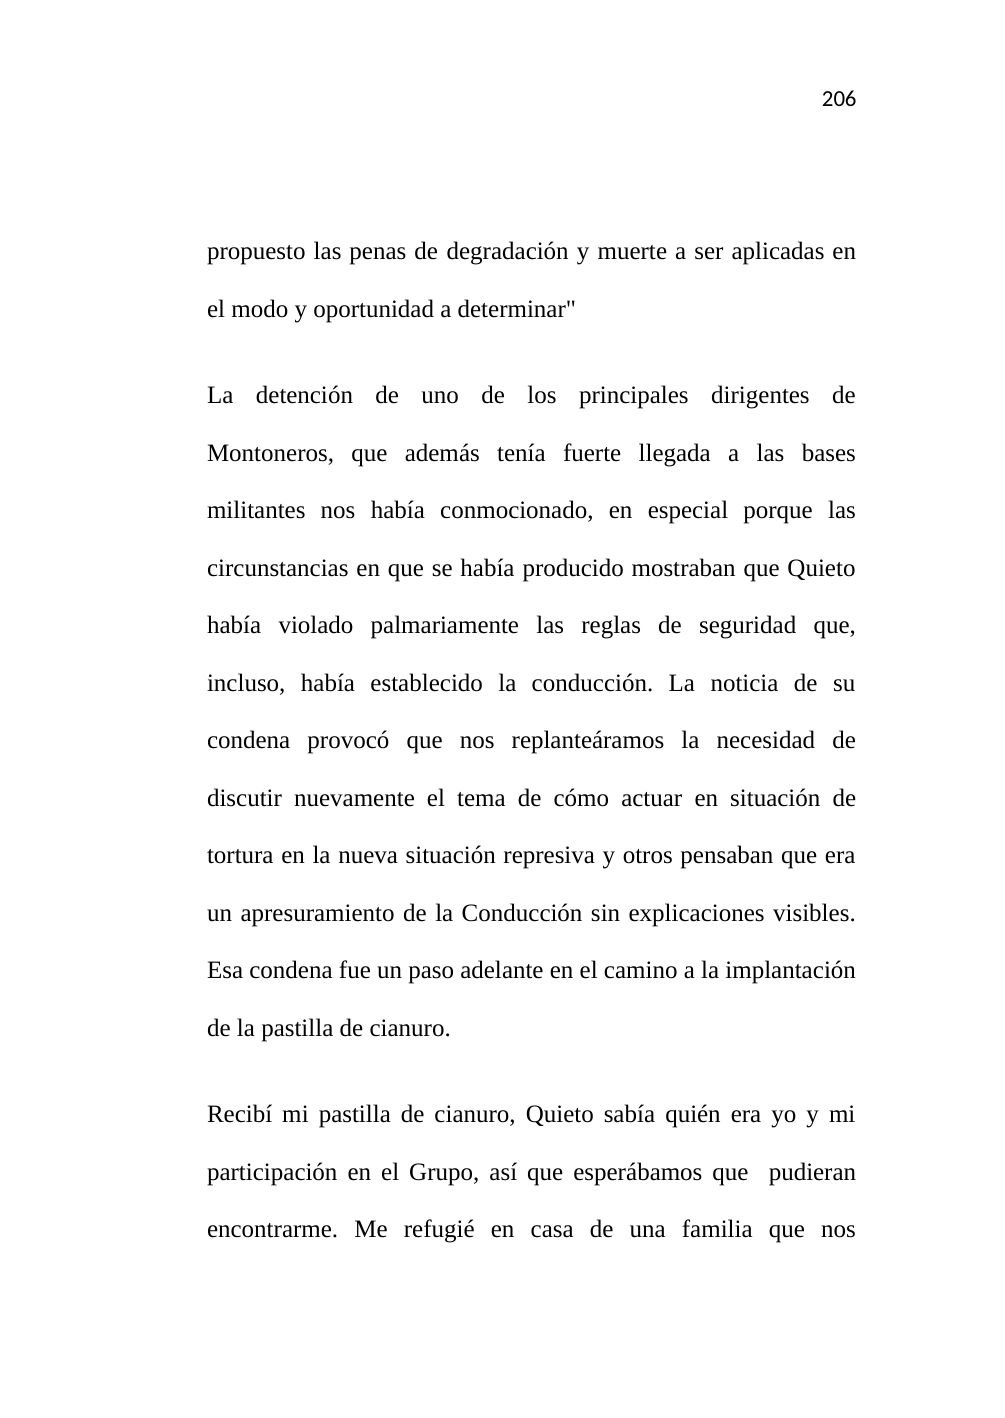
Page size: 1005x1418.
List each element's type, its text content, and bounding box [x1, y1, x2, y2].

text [207, 1099, 856, 1243]
text La detención de uno de los principales dirigentes de Montoneros, que además tenía fuerte llegada a las bases militantes nos había conmocionado, en especial porque las circunstancias en que se había producido mostraban que Quieto había violado palmariamente las reglas de seguridad que, incluso, había establecido la conducción. La noticia de su condena provocó que nos replanteáramos la necesidad de discutir nuevamente el tema de cómo actuar en situación de tortura en la nueva situación represiva y otros pensaban que era un apresuramiento de la Conducción sin explicaciones visibles. Esa condena fue un paso adelante en el camino a la implantación de la pastilla de cianuro. [207, 380, 856, 1042]
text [207, 236, 856, 322]
